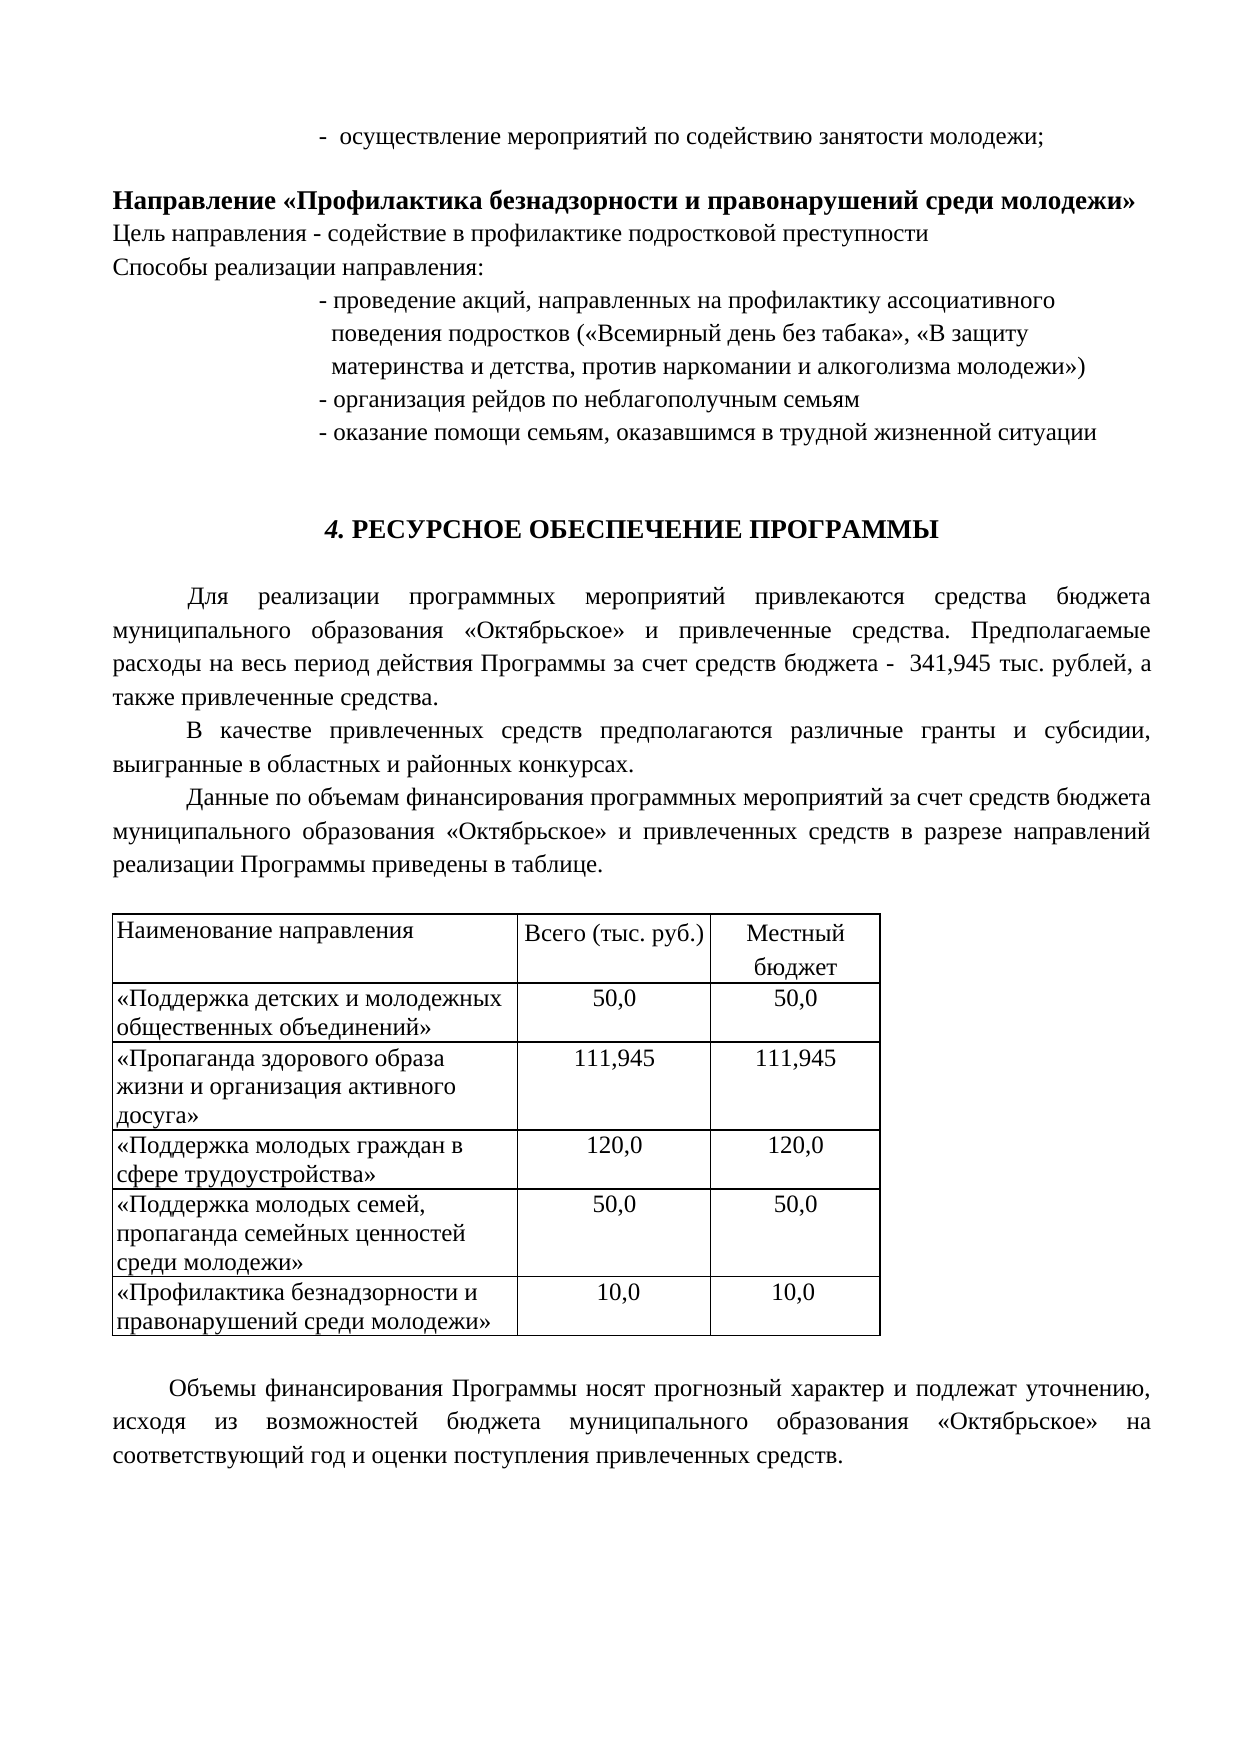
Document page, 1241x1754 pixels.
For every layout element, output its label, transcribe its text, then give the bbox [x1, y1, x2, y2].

table_cell «Поддержка детских и молодежных общественных объединений» [113, 984, 517, 1041]
text - осуществление мероприятий по содействию занятости молодежи; [112, 118, 1152, 151]
text Направление «Профилактика безнадзорности и правонарушений среди молодежи» [112, 184, 1152, 215]
table_cell «Поддержка молодых семей, пропаганда семейных ценностей среди молодежи» [113, 1190, 517, 1276]
text Способы реализации направления: [112, 249, 1152, 282]
table_cell 50,0 [518, 1190, 710, 1276]
table_header Наименование направления [113, 915, 517, 982]
text Цель направления - содействие в профилактике подростковой преступности [112, 215, 1152, 248]
table_cell «Поддержка молодых граждан в сфере трудоустройства» [113, 1131, 517, 1188]
text поведения подростков («Всемирный день без табака», «В защиту [112, 315, 1152, 348]
text 4. РЕСУРСНОЕ ОБЕСПЕЧЕНИЕ ПРОГРАММЫ [112, 514, 1152, 545]
table_cell 120,0 [711, 1131, 879, 1188]
text В качестве привлеченных средств предполагаются различные гранты и субсидии, выигранные в областных и районных конкурсах. [112, 712, 1152, 779]
table_cell 111,945 [711, 1043, 879, 1129]
text - проведение акций, направленных на профилактику ассоциативного [112, 282, 1152, 315]
table_cell 111,945 [518, 1043, 710, 1129]
table_cell 50,0 [711, 1190, 879, 1276]
text - организация рейдов по неблагополучным семьям [112, 381, 1152, 414]
table_cell «Профилактика безнадзорности и правонарушений среди молодежи» [113, 1277, 517, 1335]
table_header Всего (тыс. руб.) [518, 915, 710, 982]
table_cell 10,0 [711, 1277, 879, 1335]
table_cell 120,0 [518, 1131, 710, 1188]
table_cell «Пропаганда здорового образа жизни и организация активного досуга» [113, 1043, 517, 1129]
table_cell 50,0 [518, 984, 710, 1041]
text Объемы финансирования Программы носят прогнозный характер и подлежат уточнению, исходя из возможностей бюджета муниципального образования «Октябрьское» на соответствующий год и оценки поступления привлеченных средств. [112, 1369, 1152, 1470]
text Для реализации программных мероприятий привлекаются средства бюджета муниципального образования «Октябрьское» и привлеченные средства. Предполагаемые расходы на весь период действия Программы за счет средств бюджета - 341,945 тыс. рублей, а также привлеченные средства. [112, 578, 1152, 712]
table_cell 10,0 [518, 1277, 710, 1335]
text Данные по объемам финансирования программных мероприятий за счет средств бюджета муниципального образования «Октябрьское» и привлеченных средств в разрезе направлений реализации Программы приведены в таблице. [112, 779, 1152, 880]
text материнства и детства, против наркомании и алкоголизма молодежи») [112, 348, 1152, 381]
text - оказание помощи семьям, оказавшимся в трудной жизненной ситуации [112, 414, 1152, 447]
table_cell 50,0 [711, 984, 879, 1041]
table_header Местный бюджет [711, 915, 879, 982]
